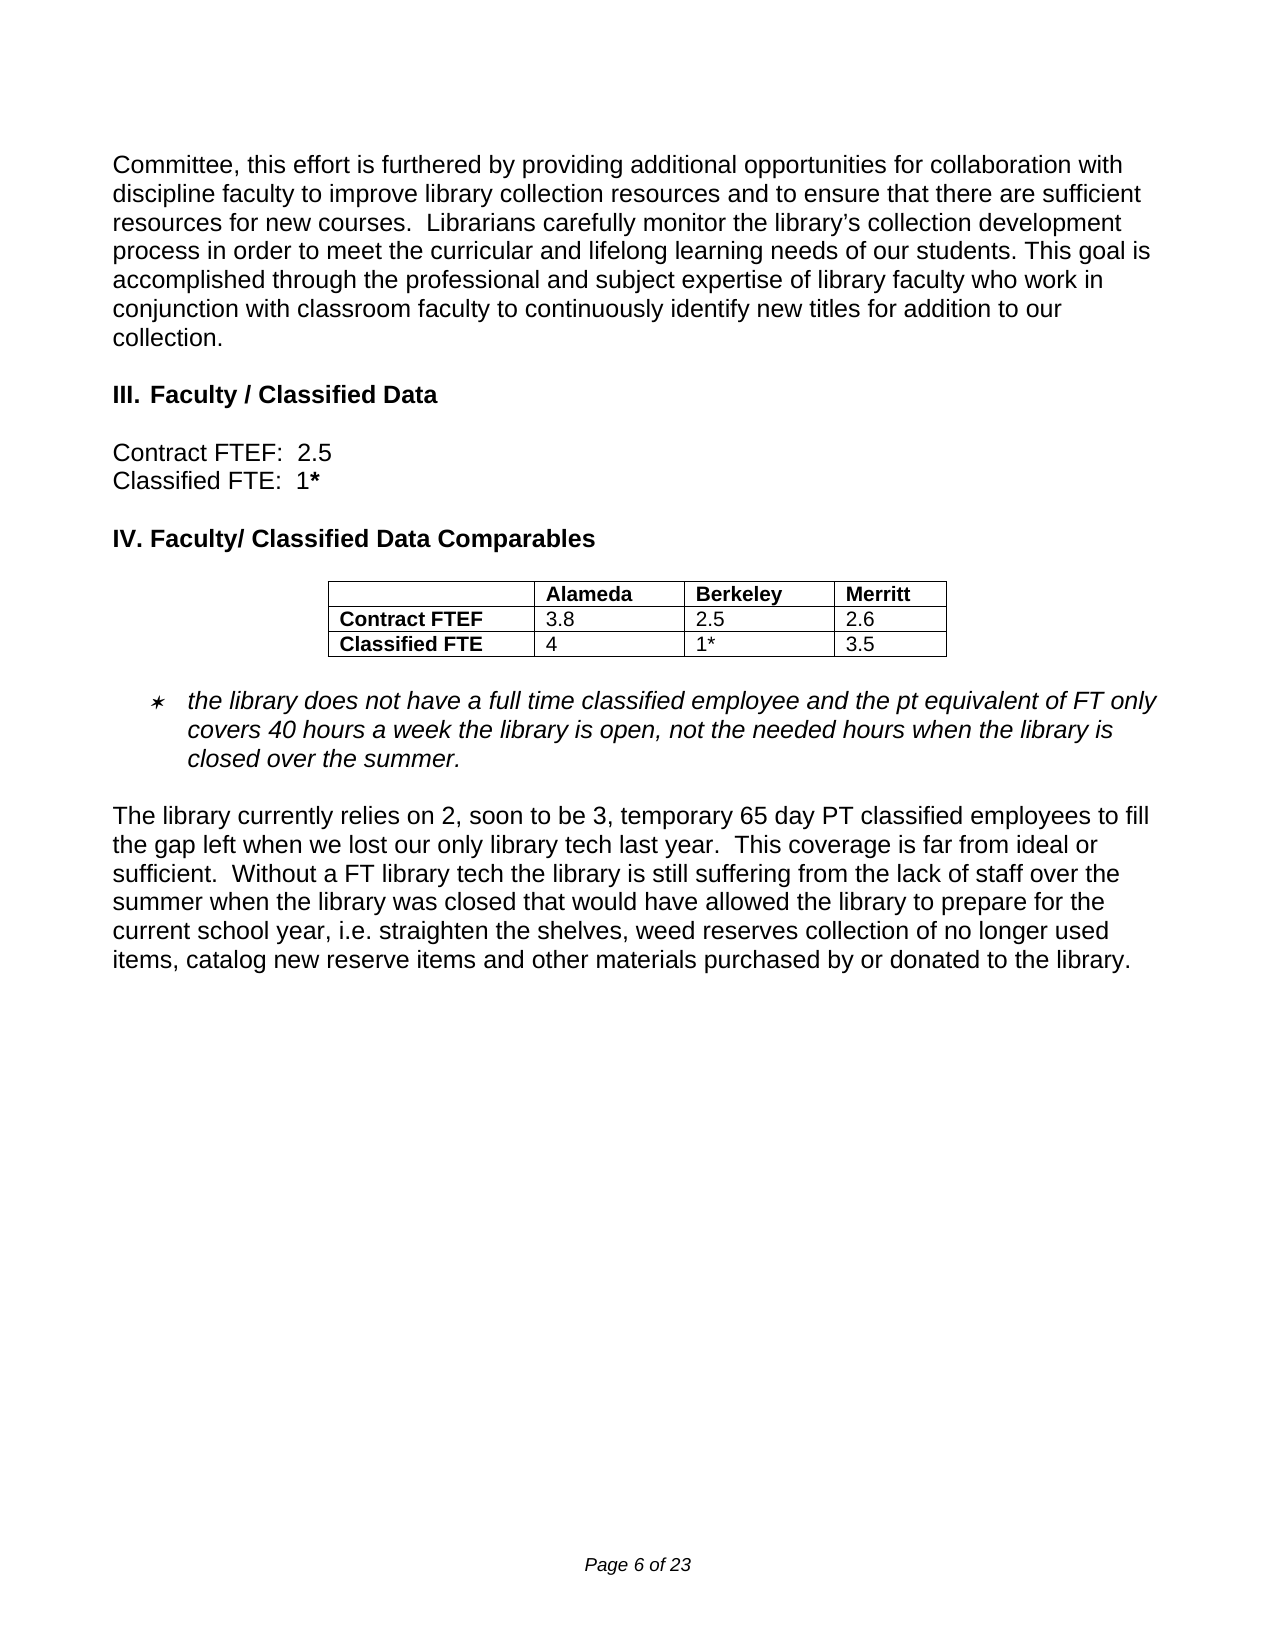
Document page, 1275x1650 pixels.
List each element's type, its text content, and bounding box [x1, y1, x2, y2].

text Contract FTEF: 2.5 [112, 437, 1162, 466]
table_cell 4 [535, 632, 684, 656]
table_cell 2.5 [685, 607, 834, 631]
list Faculty/ Classified Data Comparables [112, 524, 1162, 552]
table_header Berkeley [685, 582, 834, 606]
list the library does not have a full time classified employee and the pt equivalent of FT only covers 40 hours a week the library is open, not the needed hours when the library is closed over the summer. [150, 686, 1162, 772]
table_header Alameda [535, 582, 684, 606]
text Classified FTE: 1* [112, 466, 1162, 495]
text The library currently relies on 2, soon to be 3, temporary 65 day PT classified employees to fill the gap left when we lost our only library tech last year. This coverage is far from ideal or sufficient. Without a FT library tech the library is still suffering from the lack of staff over the summer when the library was closed that would have allowed the library to prepare for the current school year, i.e. straighten the shelves, weed reserves collection of no longer used items, catalog new reserve items and other materials purchased by or donated to the library. [112, 801, 1162, 974]
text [112, 150, 1162, 351]
table_cell 3.5 [835, 632, 946, 656]
table_cell Classified FTE [329, 632, 534, 656]
table_header [329, 582, 534, 606]
table_cell 2.6 [835, 607, 946, 631]
table_cell 1* [685, 632, 834, 656]
table_cell 3.8 [535, 607, 684, 631]
table_header Merritt [835, 582, 946, 606]
list Faculty / Classified Data [112, 380, 1162, 409]
table_cell Contract FTEF [329, 607, 534, 631]
